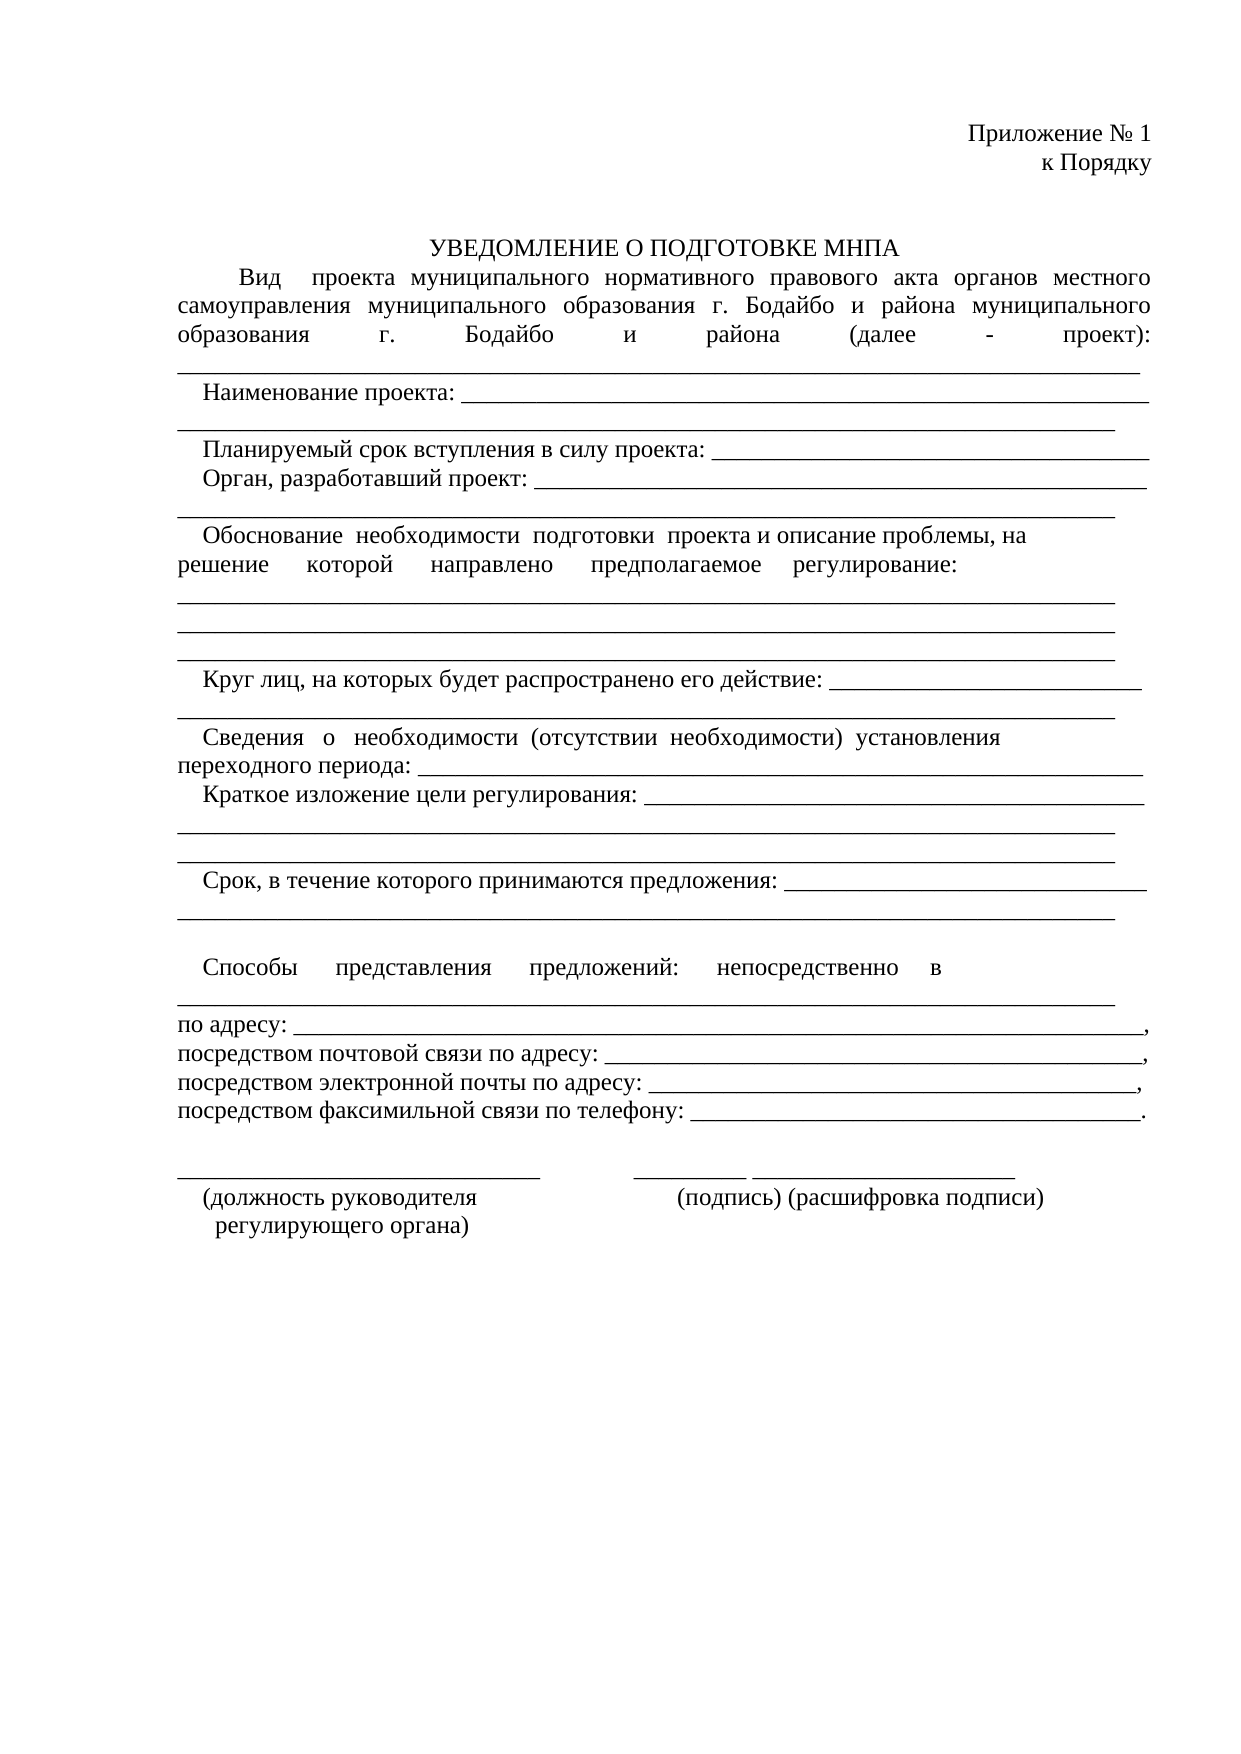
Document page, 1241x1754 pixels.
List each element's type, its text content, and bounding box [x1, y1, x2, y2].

text Срок, в течение которого принимаются предложения: _____________________________ [177, 866, 1152, 894]
text _____________________________ _________ _____________________ [177, 1153, 1152, 1182]
text посредством электронной почты по адресу: _______________________________________, [177, 1067, 1152, 1096]
text Наименование проекта: _______________________________________________________ [177, 377, 1152, 406]
text посредством факсимильной связи по телефону: ____________________________________. [177, 1096, 1152, 1124]
text решение которой направлено предполагаемое регулирование: [177, 549, 1152, 578]
text ___________________________________________________________________________ [177, 636, 1152, 664]
text ___________________________________________________________________________ [177, 894, 1152, 923]
text по адресу: ____________________________________________________________________, [177, 1009, 1152, 1038]
text Краткое изложение цели регулирования: ________________________________________ [177, 779, 1152, 808]
text ___________________________________________________________________________ [177, 406, 1152, 434]
text Вид проекта муниципального нормативного правового акта органов местного самоуправления муниципального образования г. Бодайбо и района муниципального образования г. Бодайбо и района (далее - проект): _____________________________________________________________________________ [177, 262, 1152, 377]
text к Порядку [177, 147, 1152, 176]
text Орган, разработавший проект: _________________________________________________ [177, 463, 1152, 492]
text ___________________________________________________________________________ [177, 693, 1152, 722]
text ___________________________________________________________________________ [177, 981, 1152, 1009]
text посредством почтовой связи по адресу: ___________________________________________, [177, 1038, 1152, 1067]
text Сведения о необходимости (отсутствии необходимости) установления [177, 722, 1152, 751]
text ___________________________________________________________________________ [177, 578, 1152, 607]
text Обоснование необходимости подготовки проекта и описание проблемы, на [177, 521, 1152, 549]
text ___________________________________________________________________________ [177, 607, 1152, 636]
text (должность руководителя (подпись) (расшифровка подписи) [177, 1182, 1152, 1211]
text ___________________________________________________________________________ [177, 492, 1152, 521]
text ___________________________________________________________________________ [177, 837, 1152, 866]
text ___________________________________________________________________________ [177, 808, 1152, 837]
text УВЕДОМЛЕНИЕ О ПОДГОТОВКЕ МНПА [177, 233, 1152, 262]
text Способы представления предложений: непосредственно в [177, 952, 1152, 981]
text переходного периода: __________________________________________________________ [177, 751, 1152, 779]
text Планируемый срок вступления в силу проекта: ___________________________________ [177, 434, 1152, 463]
text Приложение № 1 [177, 118, 1152, 147]
text Круг лиц, на которых будет распространено его действие: _________________________ [177, 664, 1152, 693]
text регулирующего органа) [177, 1211, 1152, 1239]
